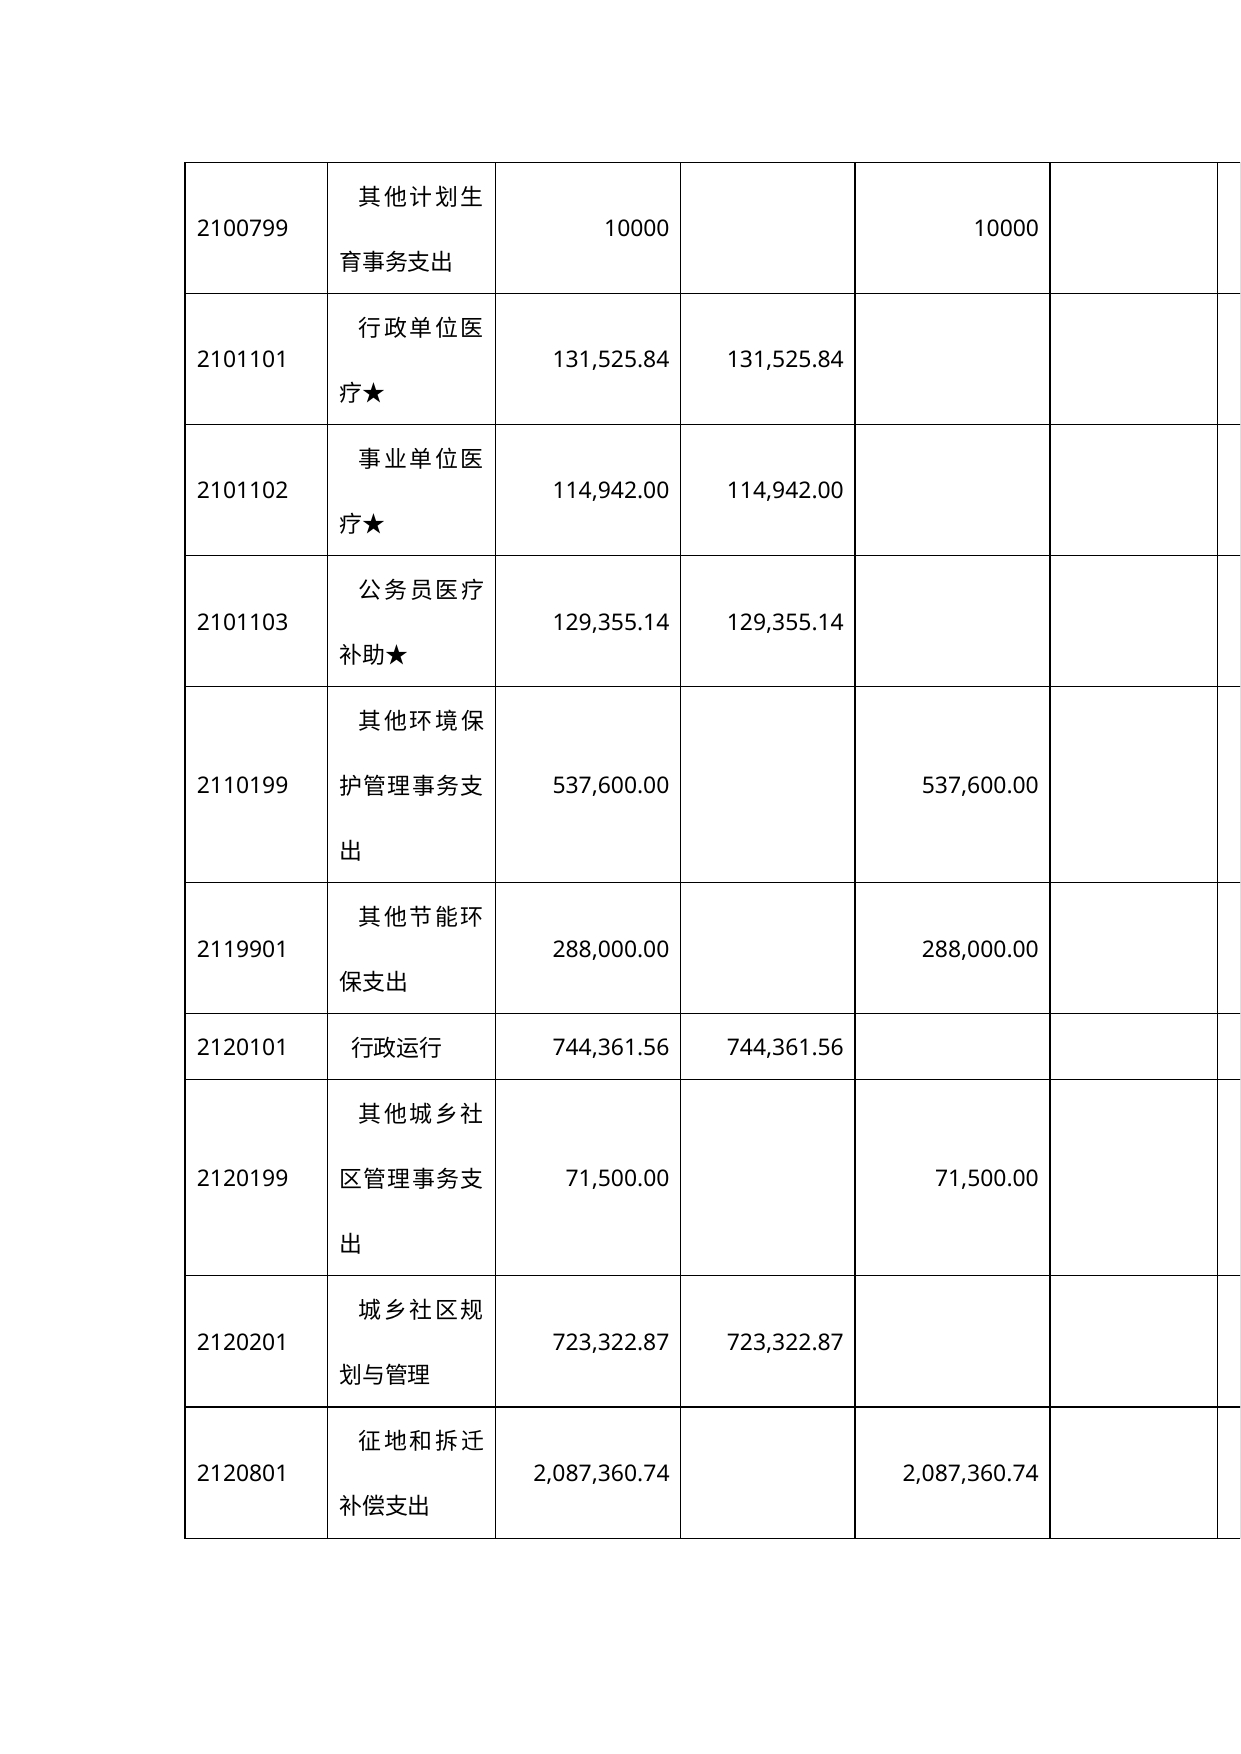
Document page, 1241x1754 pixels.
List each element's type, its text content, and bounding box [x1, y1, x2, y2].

table_cell 2120101 [186, 1014, 327, 1079]
table_cell 2,087,360.74 [496, 1408, 680, 1537]
table_cell 537,600.00 [856, 687, 1049, 882]
table_cell 10000 [496, 163, 680, 293]
table_cell 131,525.84 [681, 294, 854, 424]
table_cell 2120801 [186, 1408, 327, 1537]
table_cell 其他节能环保支出 [328, 883, 495, 1013]
table_cell 288,000.00 [856, 883, 1049, 1013]
table_cell 行政单位医疗★ [328, 294, 495, 424]
table_cell 10000 [856, 163, 1049, 293]
table_cell 2100799 [186, 163, 327, 293]
table_cell [856, 425, 1049, 555]
table_cell [1218, 1408, 1240, 1537]
table_cell [681, 163, 854, 293]
table_cell [1218, 425, 1240, 555]
table_cell 288,000.00 [496, 883, 680, 1013]
table_cell 129,355.14 [496, 556, 680, 686]
table_cell 2120201 [186, 1276, 327, 1406]
table_cell 2110199 [186, 687, 327, 882]
table_cell 744,361.56 [496, 1014, 680, 1079]
table_cell 723,322.87 [681, 1276, 854, 1406]
table_cell 2119901 [186, 883, 327, 1013]
table_cell [1218, 1276, 1240, 1406]
table_cell 征地和拆迁补偿支出 [328, 1408, 495, 1537]
table_cell 2101101 [186, 294, 327, 424]
table_cell 114,942.00 [496, 425, 680, 555]
table_cell [681, 687, 854, 882]
table_cell 其他环境保护管理事务支出 [328, 687, 495, 882]
table_cell [1218, 687, 1240, 882]
table_cell [1051, 425, 1217, 555]
table_cell [856, 556, 1049, 686]
table_cell [1051, 1080, 1217, 1275]
table_cell [1218, 1080, 1240, 1275]
table_cell 城乡社区规划与管理 [328, 1276, 495, 1406]
table_cell [1218, 883, 1240, 1013]
table_cell 行政运行 [328, 1014, 495, 1079]
table_cell 723,322.87 [496, 1276, 680, 1406]
table_cell 公务员医疗补助★ [328, 556, 495, 686]
table_cell 131,525.84 [496, 294, 680, 424]
table_cell 2,087,360.74 [856, 1408, 1049, 1537]
table_cell 71,500.00 [856, 1080, 1049, 1275]
table_cell [1218, 1014, 1240, 1079]
table_cell [1051, 294, 1217, 424]
table_cell 129,355.14 [681, 556, 854, 686]
table_cell [1051, 163, 1217, 293]
table_cell 其他计划生育事务支出 [328, 163, 495, 293]
table_cell [1051, 1408, 1217, 1537]
table_cell [1051, 883, 1217, 1013]
table_cell 2101102 [186, 425, 327, 555]
table_cell 2120199 [186, 1080, 327, 1275]
table_cell 744,361.56 [681, 1014, 854, 1079]
table_cell [1051, 1276, 1217, 1406]
table_cell [1051, 687, 1217, 882]
table_cell 71,500.00 [496, 1080, 680, 1275]
table_cell [1218, 556, 1240, 686]
table_cell [1218, 294, 1240, 424]
table_cell [681, 1408, 854, 1537]
table_cell 其他城乡社区管理事务支出 [328, 1080, 495, 1275]
table_cell [1051, 556, 1217, 686]
table_cell [856, 1276, 1049, 1406]
table_cell [856, 1014, 1049, 1079]
table_cell [1051, 1014, 1217, 1079]
table_cell 2101103 [186, 556, 327, 686]
table_cell 537,600.00 [496, 687, 680, 882]
table_cell 事业单位医疗★ [328, 425, 495, 555]
table_cell [681, 883, 854, 1013]
table_cell [1218, 163, 1240, 293]
table_cell 114,942.00 [681, 425, 854, 555]
table_cell [856, 294, 1049, 424]
table_cell [681, 1080, 854, 1275]
